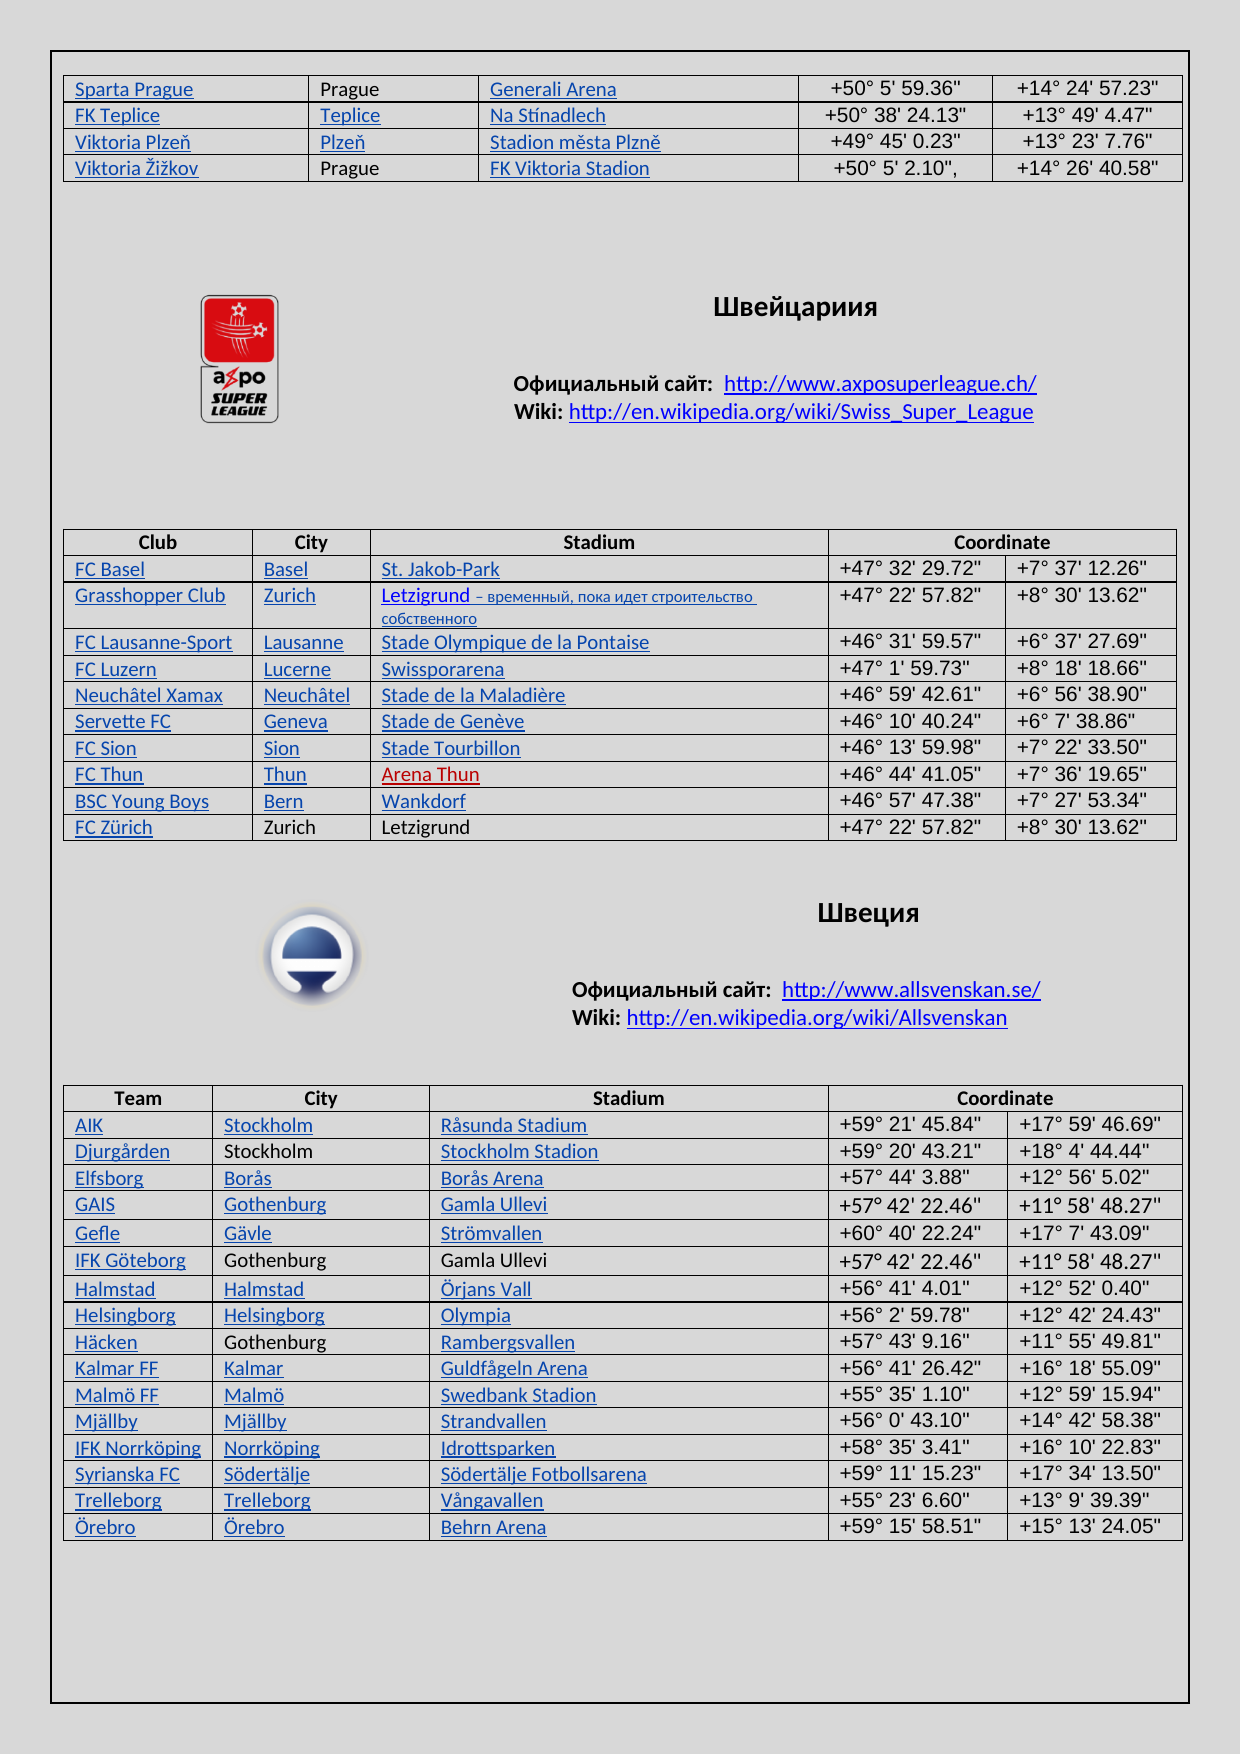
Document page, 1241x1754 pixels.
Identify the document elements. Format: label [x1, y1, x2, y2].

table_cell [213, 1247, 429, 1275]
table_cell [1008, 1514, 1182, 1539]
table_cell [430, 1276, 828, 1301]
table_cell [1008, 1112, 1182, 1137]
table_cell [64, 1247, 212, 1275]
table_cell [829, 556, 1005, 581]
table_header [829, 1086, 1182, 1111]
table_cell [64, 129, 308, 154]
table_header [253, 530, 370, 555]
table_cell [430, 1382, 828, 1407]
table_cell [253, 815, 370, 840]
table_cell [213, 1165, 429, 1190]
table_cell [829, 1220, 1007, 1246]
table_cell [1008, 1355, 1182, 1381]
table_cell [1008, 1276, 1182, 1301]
picture [284, 928, 340, 983]
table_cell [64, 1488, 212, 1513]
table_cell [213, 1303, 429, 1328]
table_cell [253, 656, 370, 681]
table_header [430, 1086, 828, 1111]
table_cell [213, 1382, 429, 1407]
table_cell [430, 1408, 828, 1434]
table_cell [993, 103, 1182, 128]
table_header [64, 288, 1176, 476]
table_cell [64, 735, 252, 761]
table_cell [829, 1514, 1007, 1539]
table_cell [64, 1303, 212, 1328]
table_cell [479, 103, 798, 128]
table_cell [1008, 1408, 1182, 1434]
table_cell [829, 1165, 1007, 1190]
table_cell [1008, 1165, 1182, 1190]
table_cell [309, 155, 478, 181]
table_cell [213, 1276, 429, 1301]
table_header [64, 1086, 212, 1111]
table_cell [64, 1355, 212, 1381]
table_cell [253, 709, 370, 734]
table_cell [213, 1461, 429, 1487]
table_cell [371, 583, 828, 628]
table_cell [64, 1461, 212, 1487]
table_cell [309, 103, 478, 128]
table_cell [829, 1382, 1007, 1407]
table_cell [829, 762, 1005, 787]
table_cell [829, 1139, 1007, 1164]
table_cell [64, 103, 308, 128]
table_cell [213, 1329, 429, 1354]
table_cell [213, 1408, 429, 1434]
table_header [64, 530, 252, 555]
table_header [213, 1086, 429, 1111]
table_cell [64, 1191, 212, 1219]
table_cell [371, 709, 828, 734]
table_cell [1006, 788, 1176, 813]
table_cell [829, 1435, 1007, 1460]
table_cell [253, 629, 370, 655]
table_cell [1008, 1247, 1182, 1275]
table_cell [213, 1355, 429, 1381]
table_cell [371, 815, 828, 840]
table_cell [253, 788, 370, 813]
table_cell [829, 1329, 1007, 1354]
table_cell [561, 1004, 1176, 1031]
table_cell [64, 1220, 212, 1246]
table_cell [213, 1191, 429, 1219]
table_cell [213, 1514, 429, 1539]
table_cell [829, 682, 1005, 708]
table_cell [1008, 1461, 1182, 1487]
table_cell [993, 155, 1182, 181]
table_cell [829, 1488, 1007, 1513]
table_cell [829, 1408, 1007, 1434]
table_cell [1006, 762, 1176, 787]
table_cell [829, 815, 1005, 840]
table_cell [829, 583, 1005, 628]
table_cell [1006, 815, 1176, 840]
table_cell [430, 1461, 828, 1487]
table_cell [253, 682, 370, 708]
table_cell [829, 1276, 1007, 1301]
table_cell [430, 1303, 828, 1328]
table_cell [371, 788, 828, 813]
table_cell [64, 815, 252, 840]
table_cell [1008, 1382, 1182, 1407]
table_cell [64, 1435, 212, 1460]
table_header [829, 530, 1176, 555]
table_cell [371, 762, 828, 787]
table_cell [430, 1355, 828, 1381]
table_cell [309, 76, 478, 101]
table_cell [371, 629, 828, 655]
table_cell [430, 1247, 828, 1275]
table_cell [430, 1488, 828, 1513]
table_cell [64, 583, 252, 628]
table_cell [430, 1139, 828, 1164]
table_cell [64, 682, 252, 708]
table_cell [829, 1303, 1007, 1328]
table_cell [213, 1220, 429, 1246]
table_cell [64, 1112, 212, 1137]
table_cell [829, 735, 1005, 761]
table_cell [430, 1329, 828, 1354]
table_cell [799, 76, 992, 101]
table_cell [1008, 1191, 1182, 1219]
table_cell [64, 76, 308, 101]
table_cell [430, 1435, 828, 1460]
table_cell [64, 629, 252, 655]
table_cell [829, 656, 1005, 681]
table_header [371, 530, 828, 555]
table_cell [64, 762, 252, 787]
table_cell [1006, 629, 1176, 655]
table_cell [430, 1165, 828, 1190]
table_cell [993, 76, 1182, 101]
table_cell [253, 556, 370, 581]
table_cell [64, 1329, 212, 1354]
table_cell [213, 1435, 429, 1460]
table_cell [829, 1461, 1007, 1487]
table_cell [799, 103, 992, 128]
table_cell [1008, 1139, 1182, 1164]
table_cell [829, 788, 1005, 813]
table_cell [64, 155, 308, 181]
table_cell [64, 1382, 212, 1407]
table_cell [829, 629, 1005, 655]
picture [198, 294, 281, 426]
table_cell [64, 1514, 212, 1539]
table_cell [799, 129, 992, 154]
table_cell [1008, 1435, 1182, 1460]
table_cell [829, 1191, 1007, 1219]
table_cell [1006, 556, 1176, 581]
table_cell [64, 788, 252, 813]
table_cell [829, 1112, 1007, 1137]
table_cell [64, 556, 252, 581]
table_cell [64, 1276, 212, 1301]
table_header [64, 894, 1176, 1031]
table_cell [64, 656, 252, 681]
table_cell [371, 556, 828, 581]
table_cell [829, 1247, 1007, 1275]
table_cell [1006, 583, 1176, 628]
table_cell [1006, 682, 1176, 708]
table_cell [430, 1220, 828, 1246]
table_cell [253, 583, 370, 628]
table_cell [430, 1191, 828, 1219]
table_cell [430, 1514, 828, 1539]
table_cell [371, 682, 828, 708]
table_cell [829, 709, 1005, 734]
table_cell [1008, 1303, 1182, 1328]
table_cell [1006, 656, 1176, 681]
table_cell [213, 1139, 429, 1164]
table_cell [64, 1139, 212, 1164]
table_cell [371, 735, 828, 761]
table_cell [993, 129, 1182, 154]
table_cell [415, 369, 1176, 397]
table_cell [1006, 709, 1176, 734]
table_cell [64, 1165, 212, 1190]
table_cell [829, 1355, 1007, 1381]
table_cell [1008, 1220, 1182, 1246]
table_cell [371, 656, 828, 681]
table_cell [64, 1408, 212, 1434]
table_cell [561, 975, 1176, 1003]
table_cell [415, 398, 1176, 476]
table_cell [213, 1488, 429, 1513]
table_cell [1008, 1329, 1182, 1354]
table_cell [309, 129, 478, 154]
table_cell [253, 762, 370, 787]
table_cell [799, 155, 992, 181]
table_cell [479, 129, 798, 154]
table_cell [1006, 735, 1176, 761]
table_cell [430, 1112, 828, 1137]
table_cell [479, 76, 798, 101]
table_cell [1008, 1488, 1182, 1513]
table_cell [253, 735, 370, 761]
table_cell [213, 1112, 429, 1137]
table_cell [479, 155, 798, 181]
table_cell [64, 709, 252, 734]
